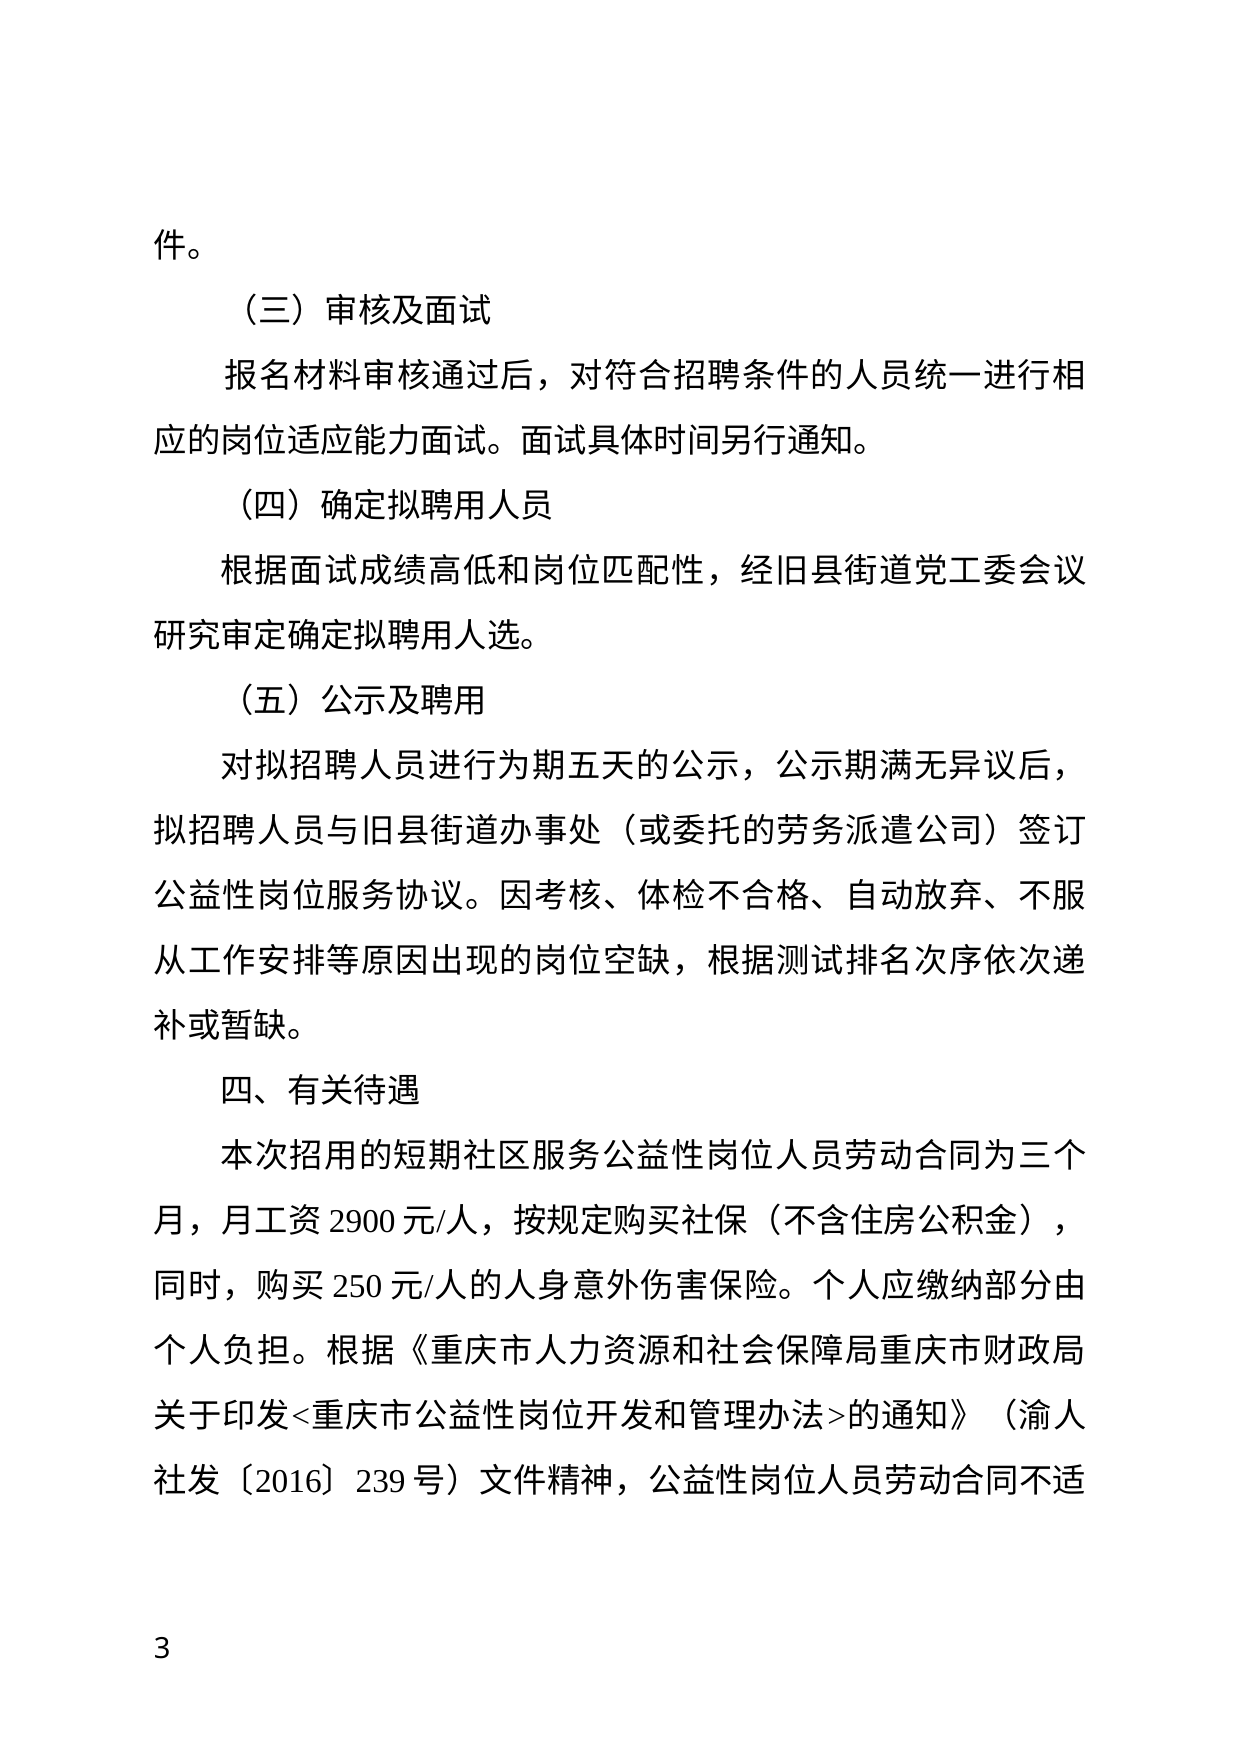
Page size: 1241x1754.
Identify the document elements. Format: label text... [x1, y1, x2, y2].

text 对拟招聘人员进行为期五天的公示，公示期满无异议后，拟招聘人员与旧县街道办事处（或委托的劳务派遣公司）签订公益性岗位服务协议。因考核、体检不合格、自动放弃、不服从工作安排等原因出现的岗位空缺，根据测试排名次序依次递补或暂缺。 [153, 731, 1087, 1056]
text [153, 1121, 1087, 1511]
text （五）公示及聘用 [153, 666, 1087, 731]
text 报名材料审核通过后，对符合招聘条件的人员统一进行相应的岗位适应能力面试。面试具体时间另行通知。 [153, 341, 1087, 471]
text 四、有关待遇 [153, 1056, 1087, 1121]
text （三）审核及面试 [153, 276, 1087, 341]
text 根据面试成绩高低和岗位匹配性，经旧县街道党工委会议研究审定确定拟聘用人选。 [153, 536, 1087, 666]
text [153, 211, 1087, 276]
text （四）确定拟聘用人员 [153, 471, 1087, 536]
